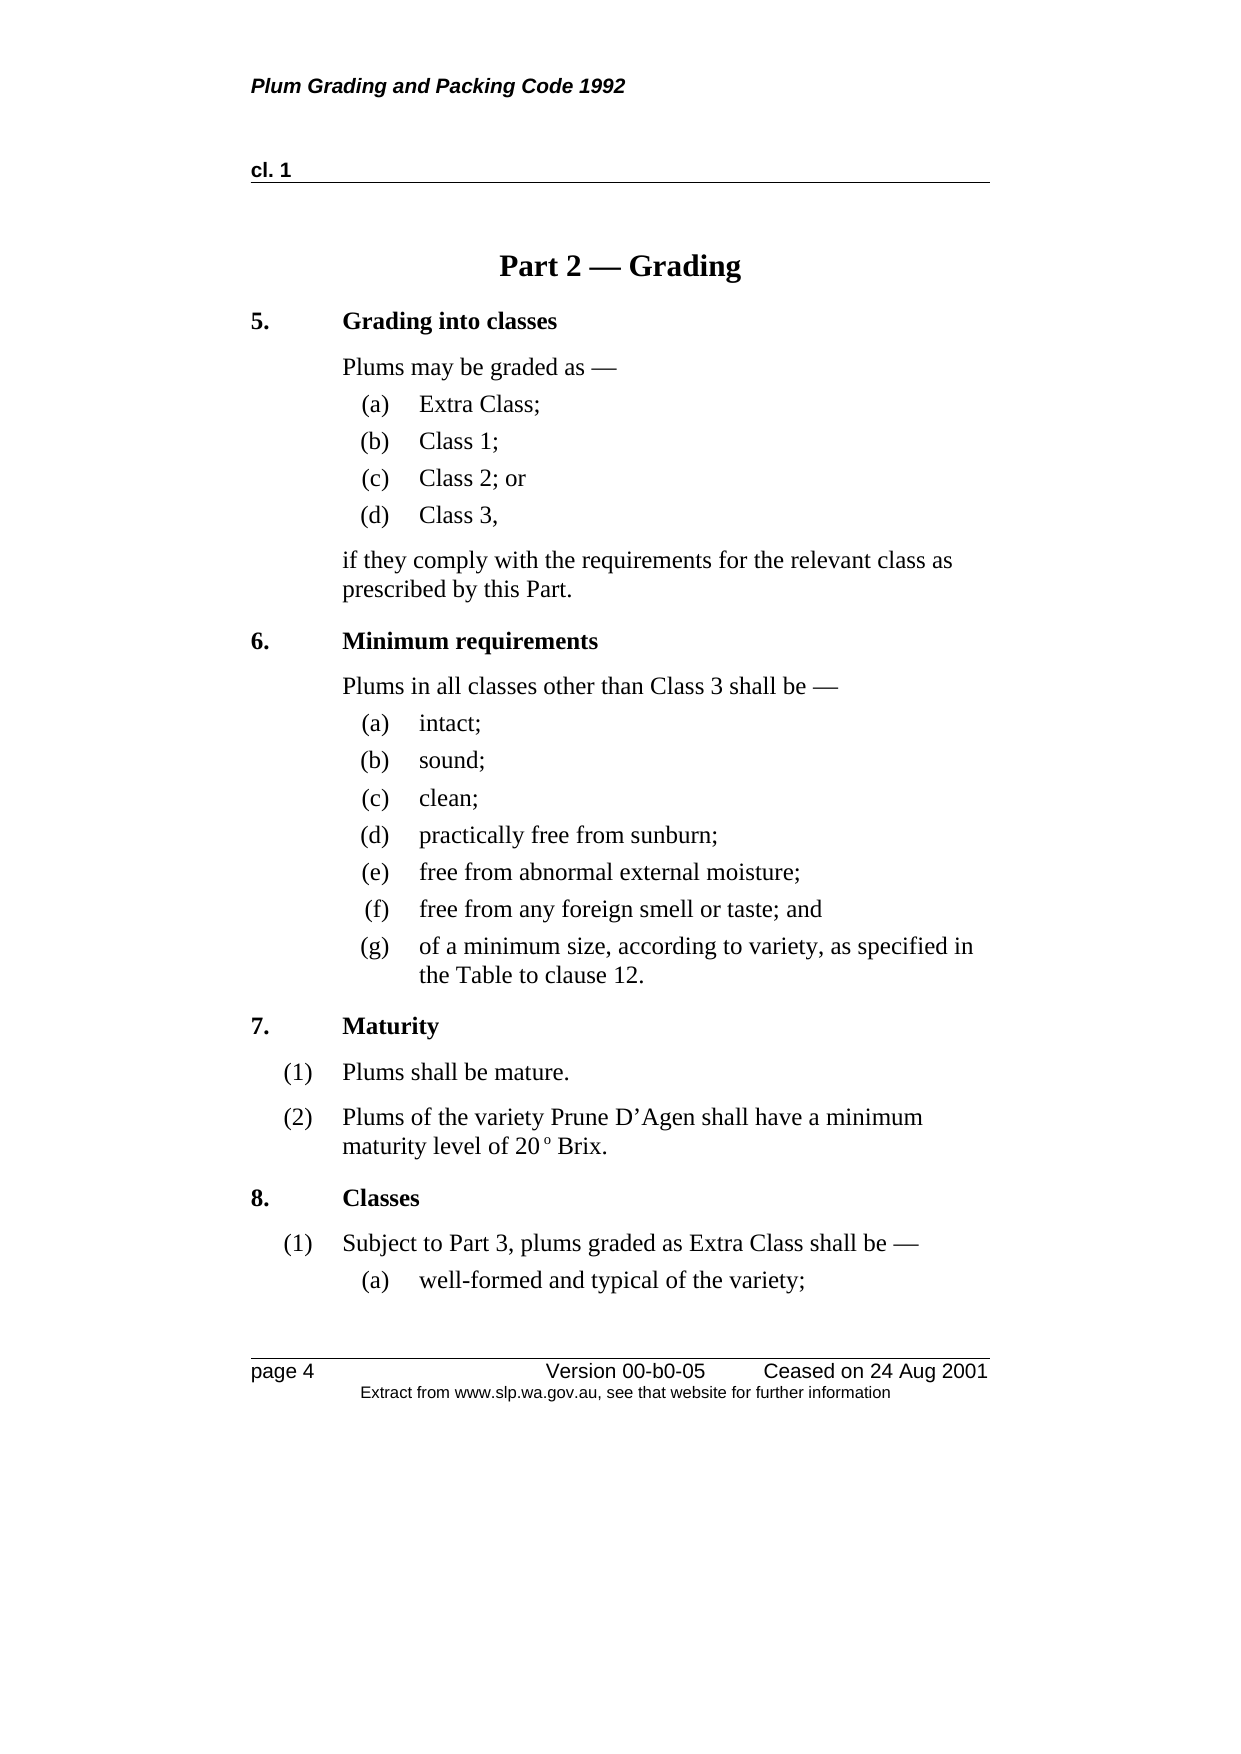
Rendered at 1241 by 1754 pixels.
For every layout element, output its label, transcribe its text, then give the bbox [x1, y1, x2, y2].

text (a) intact; [251, 708, 990, 737]
subtitle 6. Minimum requirements [251, 626, 990, 655]
text (b) Class 1; [251, 426, 990, 455]
subtitle 8. Classes [251, 1183, 990, 1211]
text (1) Subject to Part 3, plums graded as Extra Class shall be — [251, 1228, 990, 1257]
text (2) Plums of the variety Prune D’Agen shall have a minimum maturity level of 20 o Brix. [251, 1102, 990, 1160]
subtitle 7. Maturity [251, 1011, 990, 1040]
text Plums in all classes other than Class 3 shall be — [251, 671, 990, 700]
text Plums may be graded as — [251, 352, 990, 381]
text (d) Class 3, [251, 500, 990, 529]
text (g) of a minimum size, according to variety, as specified in the Table to clause 12. [251, 931, 990, 988]
text (a) well-formed and typical of the variety; [251, 1265, 990, 1294]
text if they comply with the requirements for the relevant class as prescribed by this Part. [251, 546, 990, 603]
text (d) practically free from sunburn; [251, 820, 990, 848]
subtitle 5. Grading into classes [251, 306, 990, 335]
text (b) sound; [251, 746, 990, 774]
text (f) free from any foreign smell or taste; and [251, 894, 990, 923]
text (e) free from abnormal external moisture; [251, 857, 990, 886]
subtitle Part 2 — Grading [251, 247, 990, 283]
text (1) Plums shall be mature. [251, 1057, 990, 1086]
text (c) Class 2; or [251, 463, 990, 492]
text (a) Extra Class; [251, 389, 990, 418]
text (c) clean; [251, 783, 990, 811]
